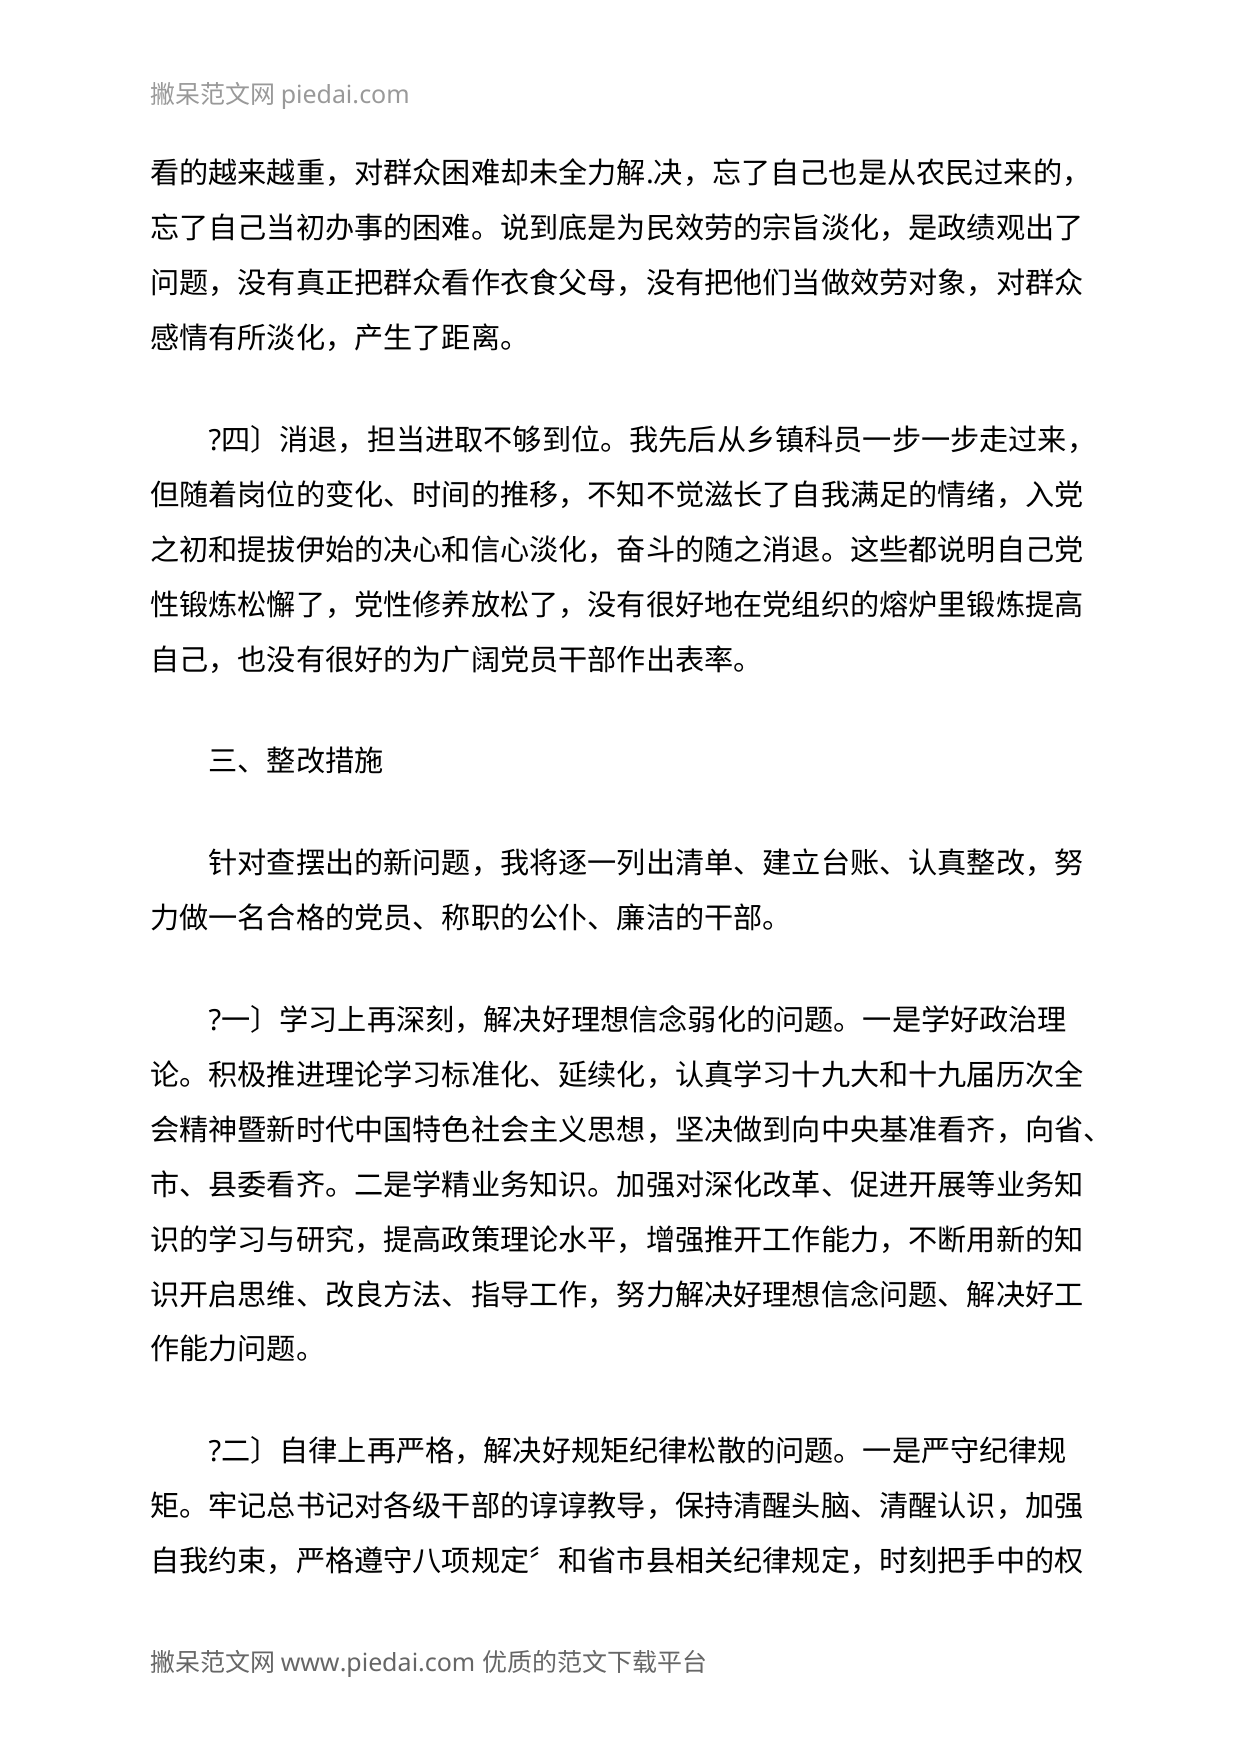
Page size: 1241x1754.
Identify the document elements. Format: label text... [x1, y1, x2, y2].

text 三、整改措施 [150, 738, 1090, 780]
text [150, 1428, 1090, 1580]
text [150, 150, 1090, 357]
text ?四〕消退，担当进取不够到位。我先后从乡镇科员一步一步走过来，但随着岗位的变化、时间的推移，不知不觉滋长了自我满足的情绪，入党之初和提拔伊始的决心和信心淡化，奋斗的随之消退。这些都说明自己党性锻炼松懈了，党性修养放松了，没有很好地在党组织的熔炉里锻炼提高自己，也没有很好的为广阔党员干部作出表率。 [150, 417, 1090, 678]
text 针对查摆出的新问题，我将逐一列出清单、建立台账、认真整改，努力做一名合格的党员、称职的公仆、廉洁的干部。 [150, 840, 1090, 937]
text ?一〕学习上再深刻，解决好理想信念弱化的问题。一是学好政治理论。积极推进理论学习标准化、延续化，认真学习十九大和十九届历次全会精神暨新时代中国特色社会主义思想，坚决做到向中央基准看齐，向省、市、县委看齐。二是学精业务知识。加强对深化改革、促进开展等业务知识的学习与研究，提高政策理论水平，增强推开工作能力，不断用新的知识开启思维、改良方法、指导工作，努力解决好理想信念问题、解决好工作能力问题。 [150, 996, 1090, 1368]
